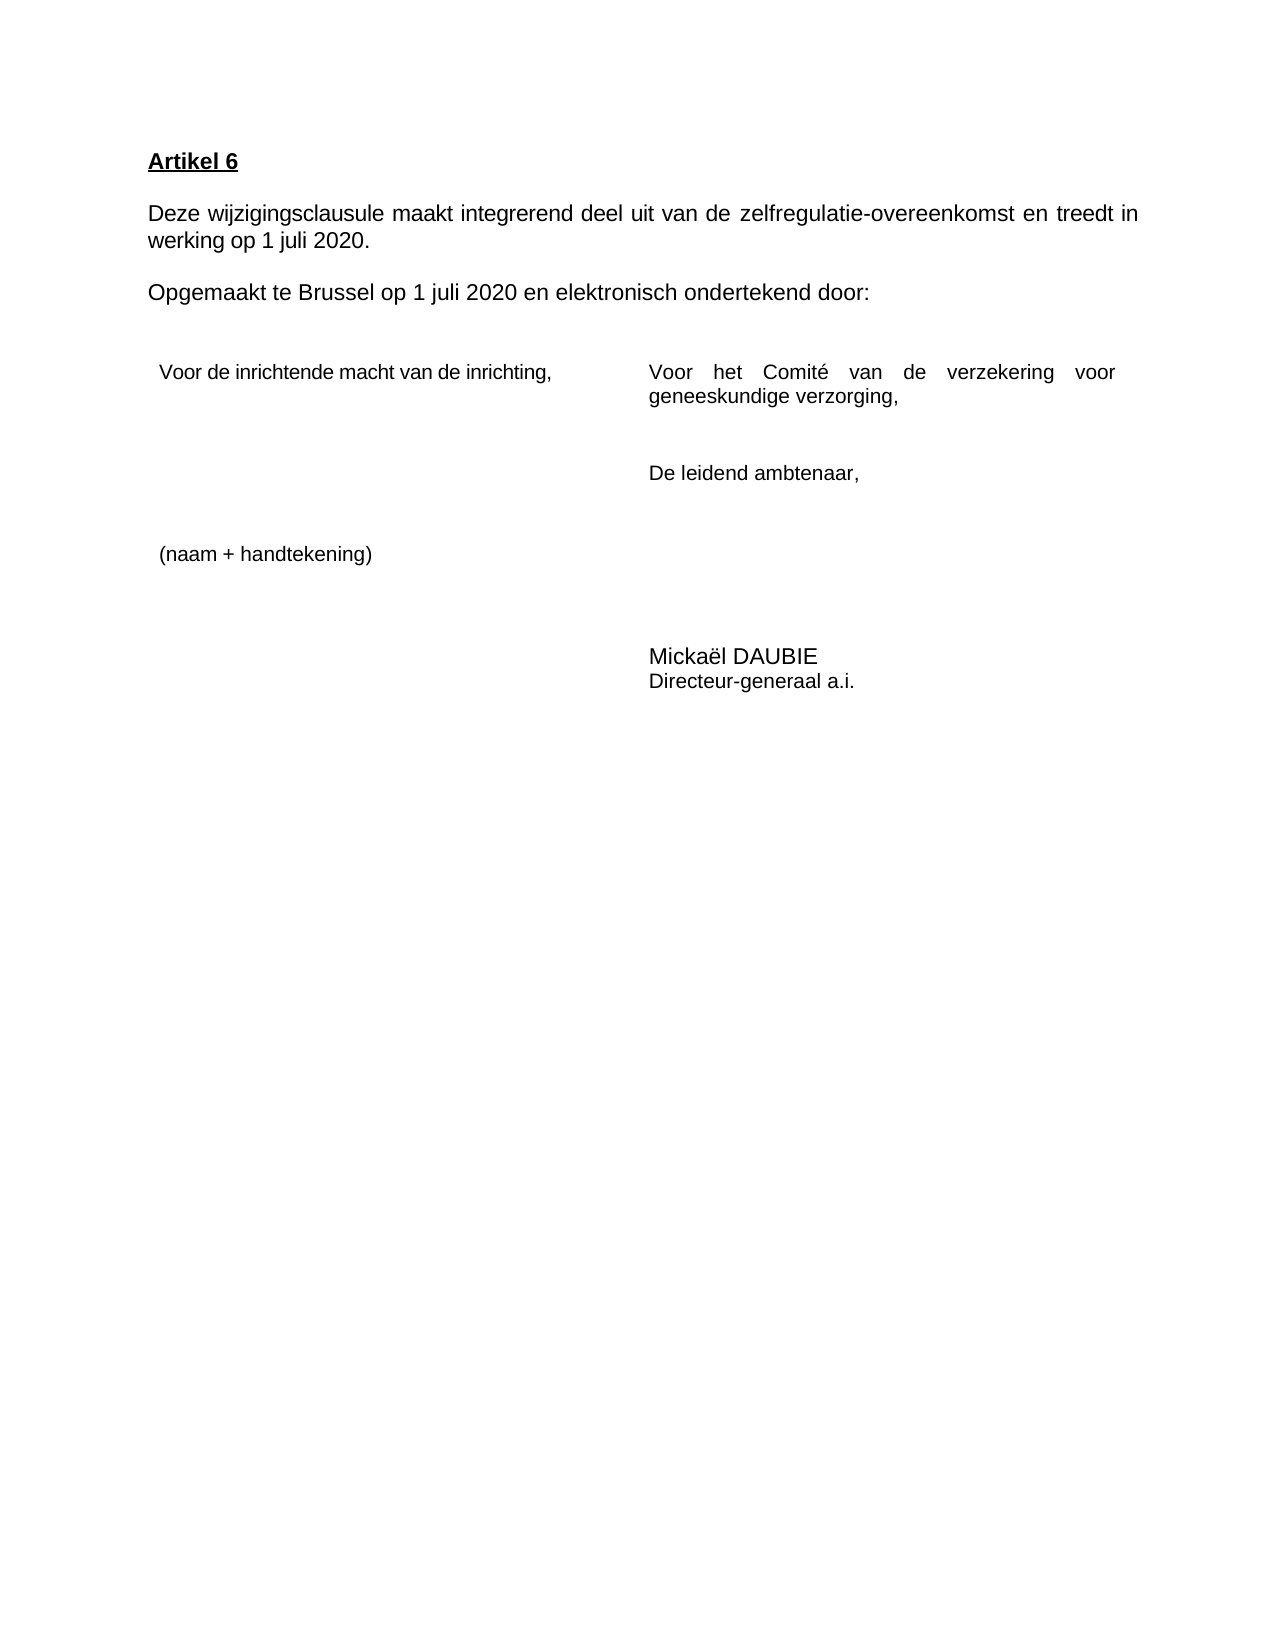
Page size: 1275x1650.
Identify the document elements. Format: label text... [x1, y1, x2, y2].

text Deze wijzigingsclausule maakt integrerend deel uit van de zelfregulatie-overeenkomst en treedt in werking op 1 juli 2020. [148, 200, 1139, 253]
table_header Voor de inrichtende macht van de inrichting, (naam + handtekening) [148, 360, 637, 744]
text Opgemaakt te Brussel op 1 juli 2020 en elektronisch ondertekend door: [148, 279, 1139, 306]
text Artikel 6 [148, 148, 1139, 174]
table_header Voor het Comité van de verzekering voor geneeskundige verzorging, De leidend ambtenaar, Mickaël DAUBIE Directeur-generaal a.i. [638, 360, 1127, 744]
